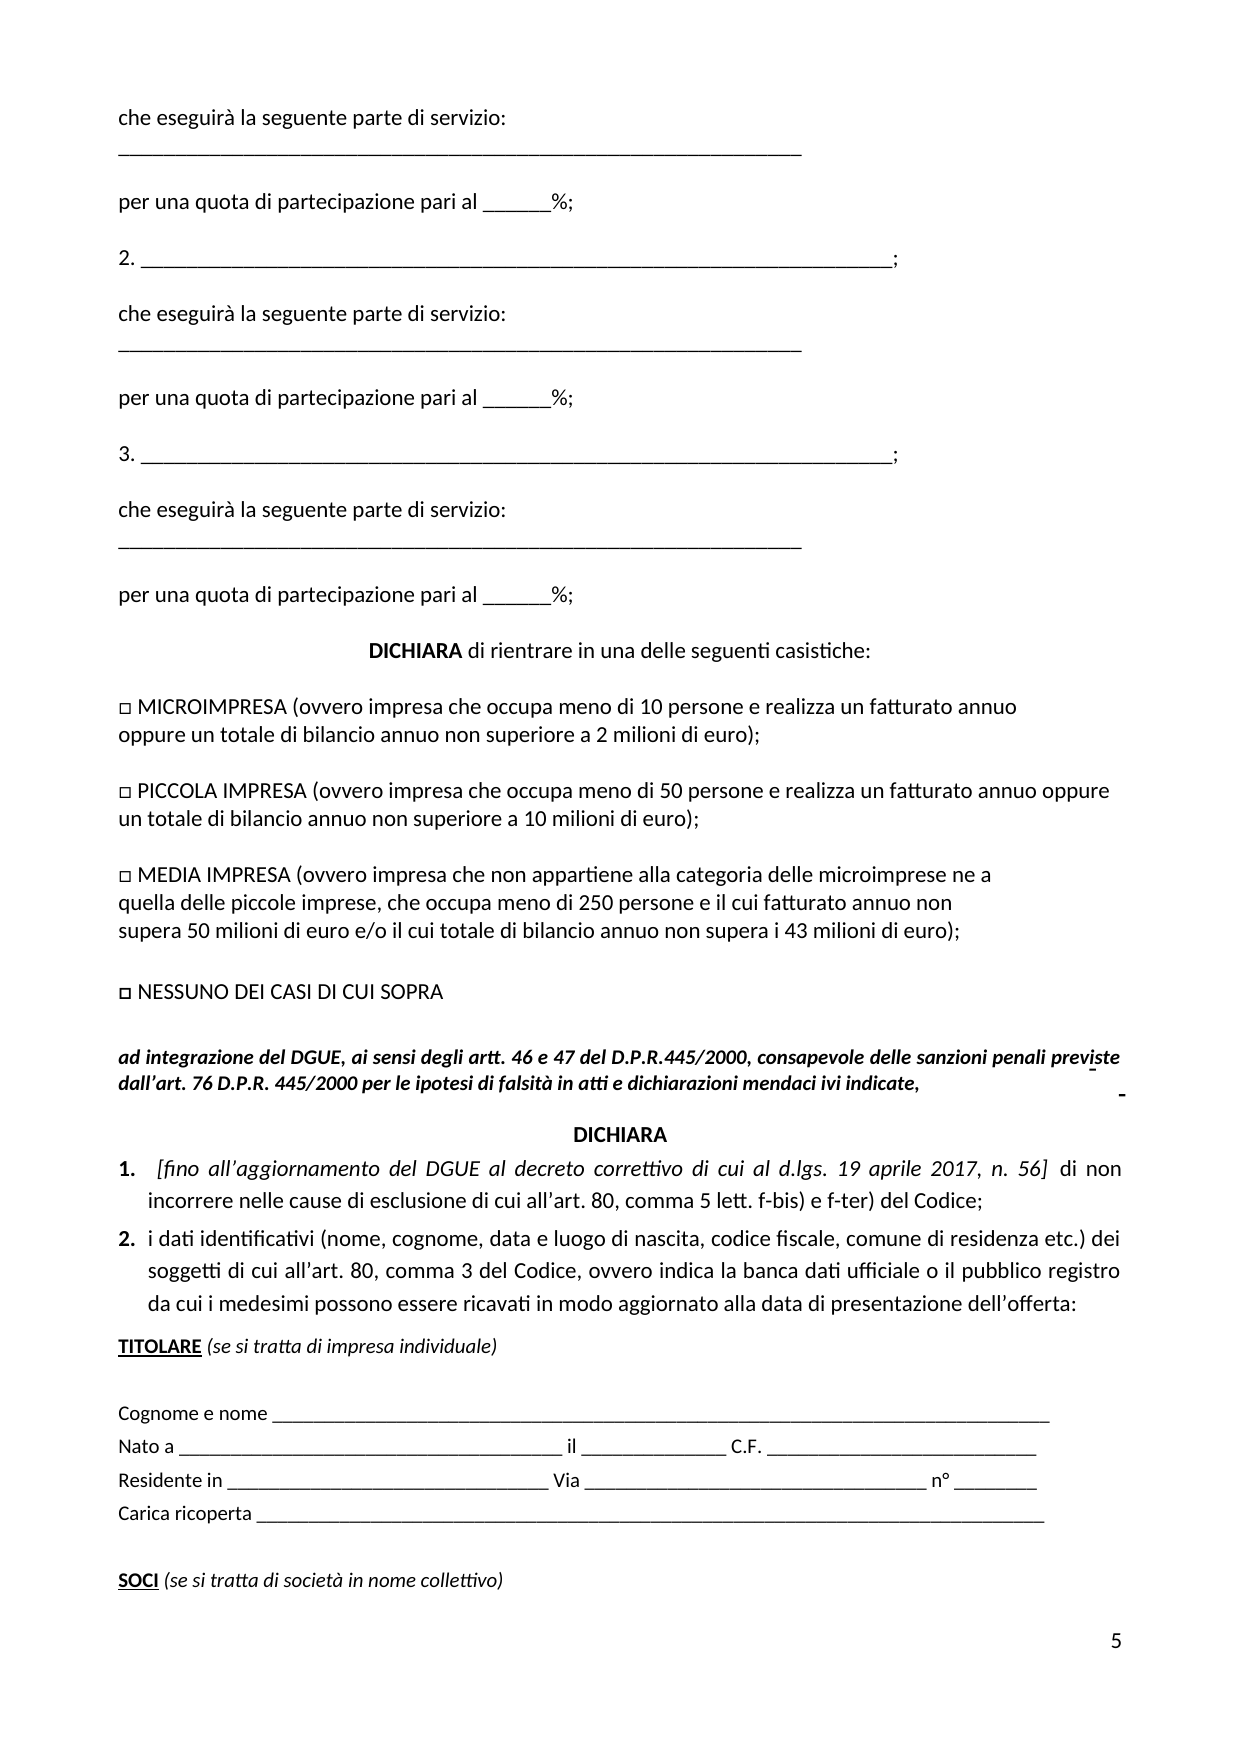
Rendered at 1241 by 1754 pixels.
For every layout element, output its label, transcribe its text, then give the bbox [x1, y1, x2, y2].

text supera 50 milioni di euro e/o il cui totale di bilancio annuo non supera i 43 milioni di euro); [118, 916, 1122, 944]
text ad integrazione del DGUE, ai sensi degli artt. 46 e 47 del D.P.R.445/2000, consapevole delle sanzioni penali previste dall’art. 76 D.P.R. 445/2000 per le ipotesi di falsità in atti e dichiarazioni mendaci ivi indicate, [118, 1044, 1122, 1095]
text □ MICROIMPRESA (ovvero impresa che occupa meno di 10 persone e realizza un fatturato annuo [118, 692, 1122, 720]
text per una quota di partecipazione pari al ______%; [118, 187, 1122, 215]
text □ PICCOLA IMPRESA (ovvero impresa che occupa meno di 50 persone e realizza un fatturato annuo oppure un totale di bilancio annuo non superiore a 10 milioni di euro); [118, 776, 1122, 832]
text che eseguirà la seguente parte di servizio: [118, 103, 1122, 131]
text 3. __________________________________________________________________; [118, 439, 1122, 468]
text □ NESSUNO DEI CASI DI CUI SOPRA [118, 977, 1122, 1006]
text per una quota di partecipazione pari al ______%; [118, 383, 1122, 412]
text che eseguirà la seguente parte di servizio: [118, 299, 1122, 327]
text ____________________________________________________________ [118, 524, 1122, 552]
text □ MEDIA IMPRESA (ovvero impresa che non appartiene alla categoria delle microimprese ne a [118, 860, 1122, 888]
text Carica ricoperta ____________________________________________________________________________ [118, 1494, 1115, 1527]
text Residente in _______________________________ Via _________________________________ n° ________ [118, 1461, 1115, 1494]
list i dati identificativi (nome, cognome, data e luogo di nascita, codice fiscale, comune di residenza etc.) dei soggetti di cui all’art. 80, comma 3 del Codice, ovvero indica la banca dati ufficiale o il pubblico registro da cui i medesimi possono essere ricavati in modo aggiornato alla data di presentazione dell’offerta: [118, 1224, 1122, 1317]
text SOCI (se si tratta di società in nome collettivo) [118, 1561, 1115, 1594]
text per una quota di partecipazione pari al ______%; [118, 580, 1122, 608]
text TITOLARE (se si tratta di impresa individuale) [118, 1327, 1115, 1361]
text Cognome e nome ___________________________________________________________________________ [118, 1394, 1115, 1427]
text ____________________________________________________________ [118, 131, 1122, 159]
text quella delle piccole imprese, che occupa meno di 250 persone e il cui fatturato annuo non [118, 888, 1122, 916]
text 2. __________________________________________________________________; [118, 243, 1122, 271]
text oppure un totale di bilancio annuo non superiore a 2 milioni di euro); [118, 720, 1122, 748]
text che eseguirà la seguente parte di servizio: [118, 496, 1122, 524]
list [fino all’aggiornamento del DGUE al decreto correttivo di cui al d.lgs. 19 aprile 2017, n. 56] di non incorrere nelle cause di esclusione di cui all’art. 80, comma 5 lett. f-bis) e f-ter) del Codice; [118, 1154, 1122, 1214]
text Nato a _____________________________________ il ______________ C.F. __________________________ [118, 1427, 1115, 1461]
text DICHIARA di rientrare in una delle seguenti casistiche: [118, 636, 1122, 664]
text DICHIARA [118, 1121, 1122, 1147]
text ____________________________________________________________ [118, 327, 1122, 356]
